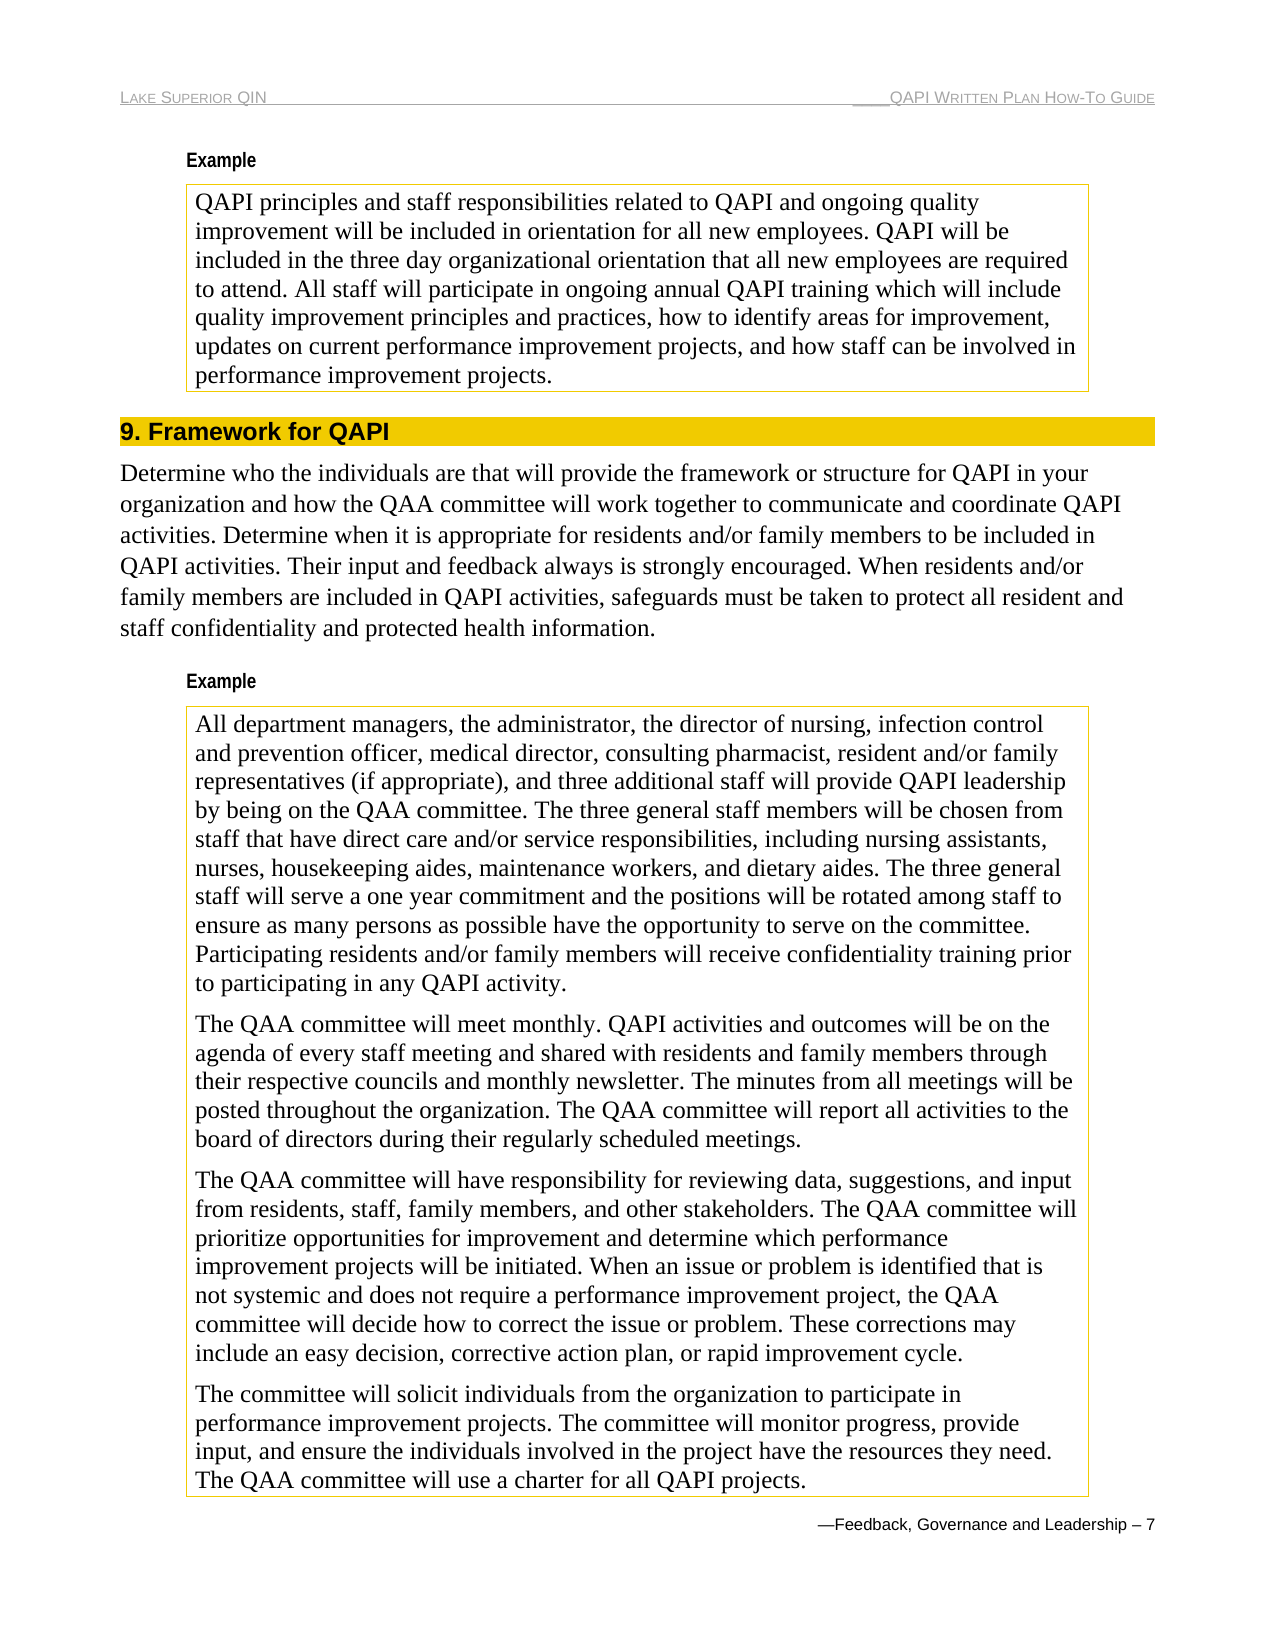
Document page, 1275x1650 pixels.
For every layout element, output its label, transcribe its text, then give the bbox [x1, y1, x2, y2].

text Framework for QAPI [120, 417, 1155, 446]
text All department managers, the administrator, the director of nursing, infection control and prevention officer, medical director, consulting pharmacist, resident and/or family representatives (if appropriate), and three additional staff will provide QAPI leadership by being on the QAA committee. The three general staff members will be chosen from staff that have direct care and/or service responsibilities, including nursing assistants, nurses, housekeeping aides, maintenance workers, and dietary aides. The three general staff will serve a one year commitment and the positions will be rotated among staff to ensure as many persons as possible have the opportunity to serve on the committee. Participating residents and/or family members will receive confidentiality training prior to participating in any QAPI activity. [187, 707, 1088, 996]
text The committee will solicit individuals from the organization to participate in performance improvement projects. The committee will monitor progress, provide input, and ensure the individuals involved in the project have the resources they need. The QAA committee will use a charter for all QAPI projects. [187, 1376, 1088, 1496]
text Determine who the individuals are that will provide the framework or structure for QAPI in your organization and how the QAA committee will work together to communicate and coordinate QAPI activities. Determine when it is appropriate for residents and/or family members to be included in QAPI activities. Their input and feedback always is strongly encouraged. When residents and/or family members are included in QAPI activities, safeguards must be taken to protect all resident and staff confidentiality and protected health information. [120, 458, 1155, 642]
subtitle Example [186, 669, 1155, 693]
text The QAA committee will meet monthly. QAPI activities and outcomes will be on the agenda of every staff meeting and shared with residents and family members through their respective councils and monthly newsletter. The minutes from all meetings will be posted throughout the organization. The QAA committee will report all activities to the board of directors during their regularly scheduled meetings. [187, 1006, 1088, 1153]
text The QAA committee will have responsibility for reviewing data, suggestions, and input from residents, staff, family members, and other stakeholders. The QAA committee will prioritize opportunities for improvement and determine which performance improvement projects will be initiated. When an issue or problem is identified that is not systemic and does not require a performance improvement project, the QAA committee will decide how to correct the issue or problem. These corrections may include an easy decision, corrective action plan, or rapid improvement cycle. [187, 1162, 1088, 1366]
subtitle Example [186, 148, 1155, 172]
text QAPI principles and staff responsibilities related to QAPI and ongoing quality improvement will be included in orientation for all new employees. QAPI will be included in the three day organizational orientation that all new employees are required to attend. All staff will participate in ongoing annual QAPI training which will include quality improvement principles and practices, how to identify areas for improvement, updates on current performance improvement projects, and how staff can be involved in performance improvement projects. [187, 185, 1088, 391]
